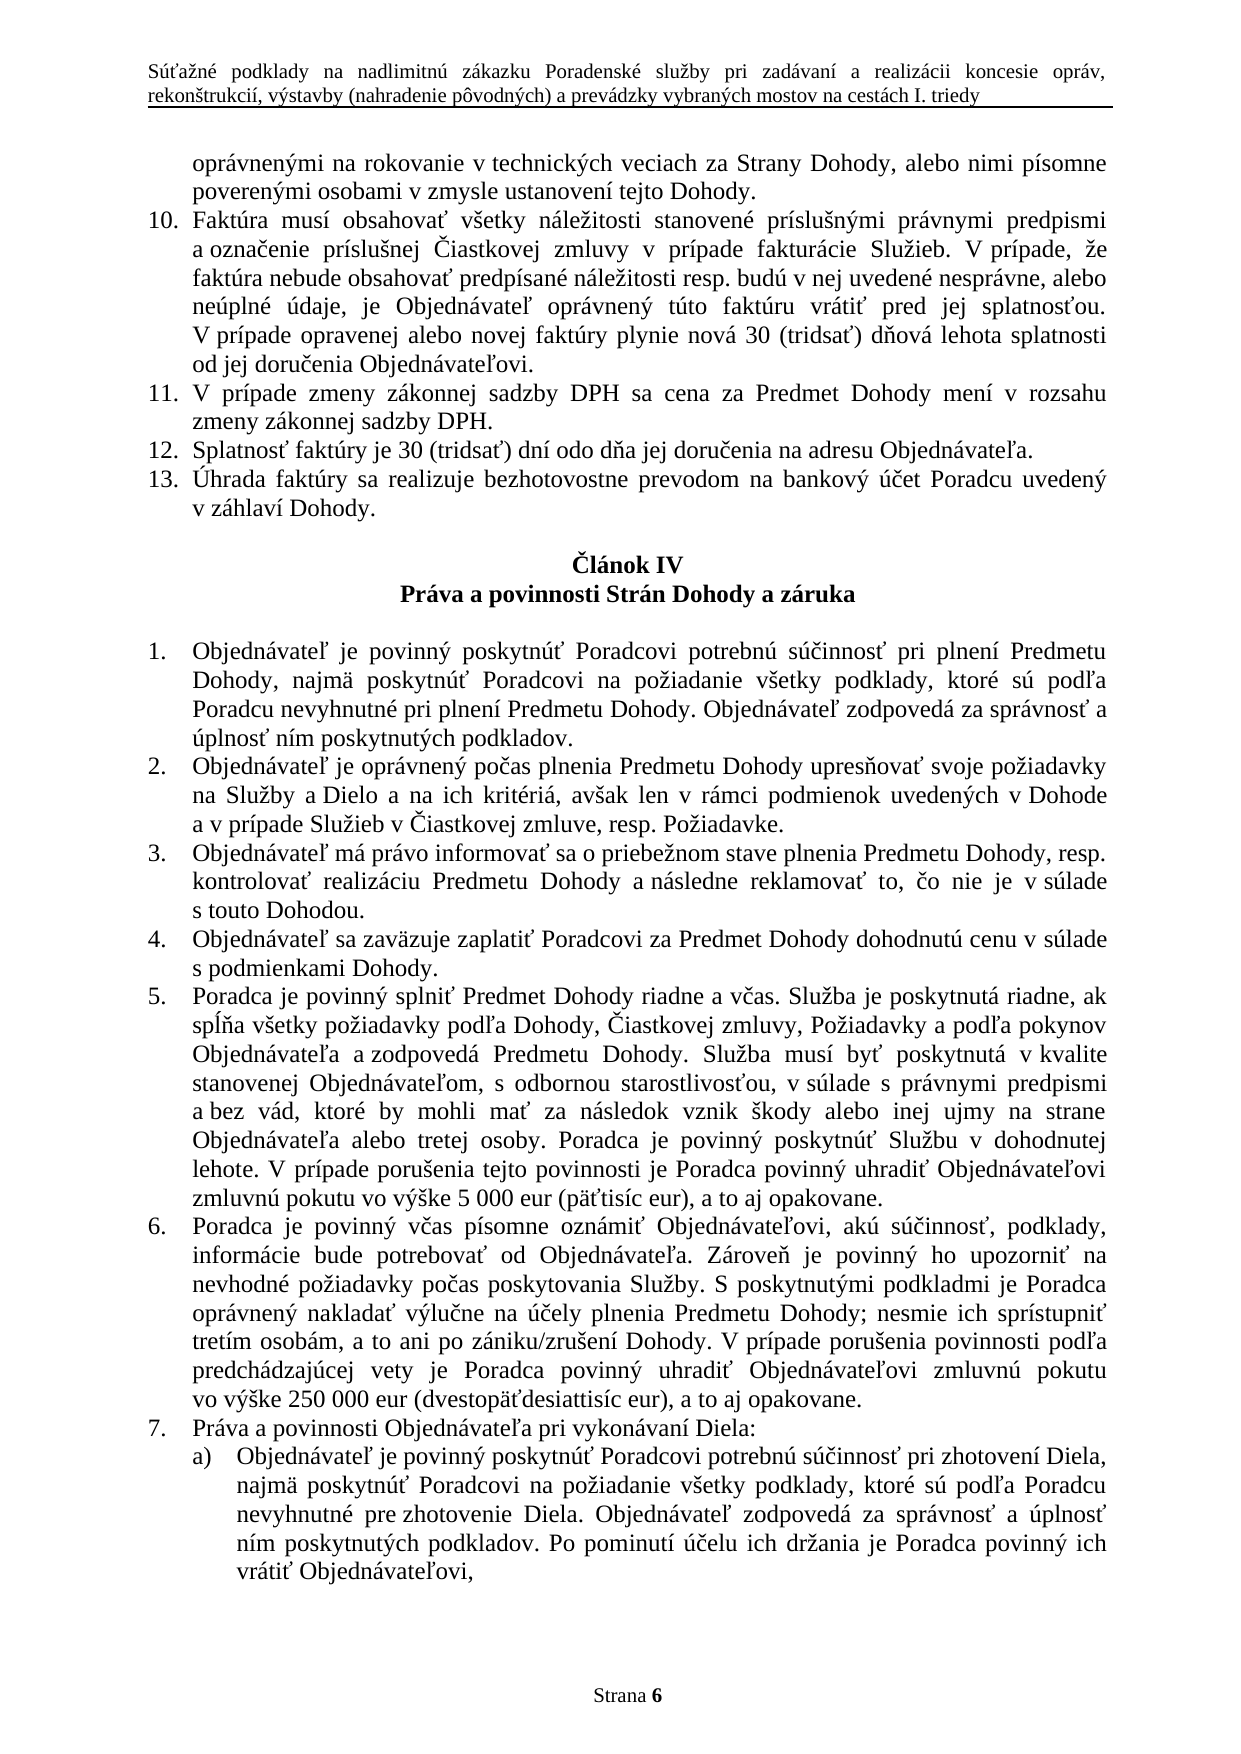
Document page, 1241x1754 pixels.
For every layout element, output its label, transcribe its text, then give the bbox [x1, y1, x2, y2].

list V prípade zmeny zákonnej sadzby DPH sa cena za Predmet Dohody mení v rozsahu zmeny zákonnej sadzby DPH. [148, 378, 1107, 435]
list Objednávateľ je oprávnený počas plnenia Predmetu Dohody upresňovať svoje požiadavky na Služby a Dielo a na ich kritériá, avšak len v rámci podmienok uvedených v Dohode a v prípade Služieb v Čiastkovej zmluve, resp. Požiadavke. [148, 751, 1107, 838]
list Faktúra musí obsahovať všetky náležitosti stanovené príslušnými právnymi predpismi a označenie príslušnej Čiastkovej zmluvy v prípade fakturácie Služieb. V prípade, že faktúra nebude obsahovať predpísané náležitosti resp. budú v nej uvedené nesprávne, alebo neúplné údaje, je Objednávateľ oprávnený túto faktúru vrátiť pred jej splatnosťou. V prípade opravenej alebo novej faktúry plynie nová 30 (tridsať) dňová lehota splatnosti od jej doručenia Objednávateľovi. [148, 205, 1107, 378]
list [148, 148, 1107, 205]
list Práva a povinnosti Objednávateľa pri vykonávaní Diela: [148, 1413, 1107, 1441]
text Článok IV [148, 550, 1107, 579]
list Objednávateľ je povinný poskytnúť Poradcovi potrebnú súčinnosť pri plnení Predmetu Dohody, najmä poskytnúť Poradcovi na požiadanie všetky podklady, ktoré sú podľa Poradcu nevyhnutné pri plnení Predmetu Dohody. Objednávateľ zodpovedá za správnosť a úplnosť ním poskytnutých podkladov. [148, 636, 1107, 751]
list Poradca je povinný splniť Predmet Dohody riadne a včas. Služba je poskytnutá riadne, ak spĺňa všetky požiadavky podľa Dohody, Čiastkovej zmluvy, Požiadavky a podľa pokynov Objednávateľa a zodpovedá Predmetu Dohody. Služba musí byť poskytnutá v kvalite stanovenej Objednávateľom, s odbornou starostlivosťou, v súlade s právnymi predpismi a bez vád, ktoré by mohli mať za následok vznik škody alebo inej ujmy na strane Objednávateľa alebo tretej osoby. Poradca je povinný poskytnúť Službu v dohodnutej lehote. V prípade porušenia tejto povinnosti je Poradca povinný uhradiť Objednávateľovi zmluvnú pokutu vo výške 5 000 eur (päťtisíc eur), a to aj opakovane. [148, 981, 1107, 1211]
list Objednávateľ má právo informovať sa o priebežnom stave plnenia Predmetu Dohody, resp. kontrolovať realizáciu Predmetu Dohody a následne reklamovať to, čo nie je v súlade s touto Dohodou. [148, 838, 1107, 924]
list Úhrada faktúry sa realizuje bezhotovostne prevodom na bankový účet Poradcu uvedený v záhlaví Dohody. [148, 464, 1107, 521]
list Objednávateľ sa zaväzuje zaplatiť Poradcovi za Predmet Dohody dohodnutú cenu v súlade s podmienkami Dohody. [148, 924, 1107, 981]
list Splatnosť faktúry je 30 (tridsať) dní odo dňa jej doručenia na adresu Objednávateľa. [148, 435, 1107, 464]
list Poradca je povinný včas písomne oznámiť Objednávateľovi, akú súčinnosť, podklady, informácie bude potrebovať od Objednávateľa. Zároveň je povinný ho upozorniť na nevhodné požiadavky počas poskytovania Služby. S poskytnutými podkladmi je Poradca oprávnený nakladať výlučne na účely plnenia Predmetu Dohody; nesmie ich sprístupniť tretím osobám, a to ani po zániku/zrušení Dohody. V prípade porušenia povinnosti podľa predchádzajúcej vety je Poradca povinný uhradiť Objednávateľovi zmluvnú pokutu vo výške 250 000 eur (dvestopäťdesiattisíc eur), a to aj opakovane. [148, 1211, 1107, 1413]
text Práva a povinnosti Strán Dohody a záruka [148, 579, 1107, 608]
list Objednávateľ je povinný poskytnúť Poradcovi potrebnú súčinnosť pri zhotovení Diela, najmä poskytnúť Poradcovi na požiadanie všetky podklady, ktoré sú podľa Poradcu nevyhnutné pre zhotovenie Diela. Objednávateľ zodpovedá za správnosť a úplnosť ním poskytnutých podkladov. Po pominutí účelu ich držania je Poradca povinný ich vrátiť Objednávateľovi, [192, 1441, 1107, 1585]
